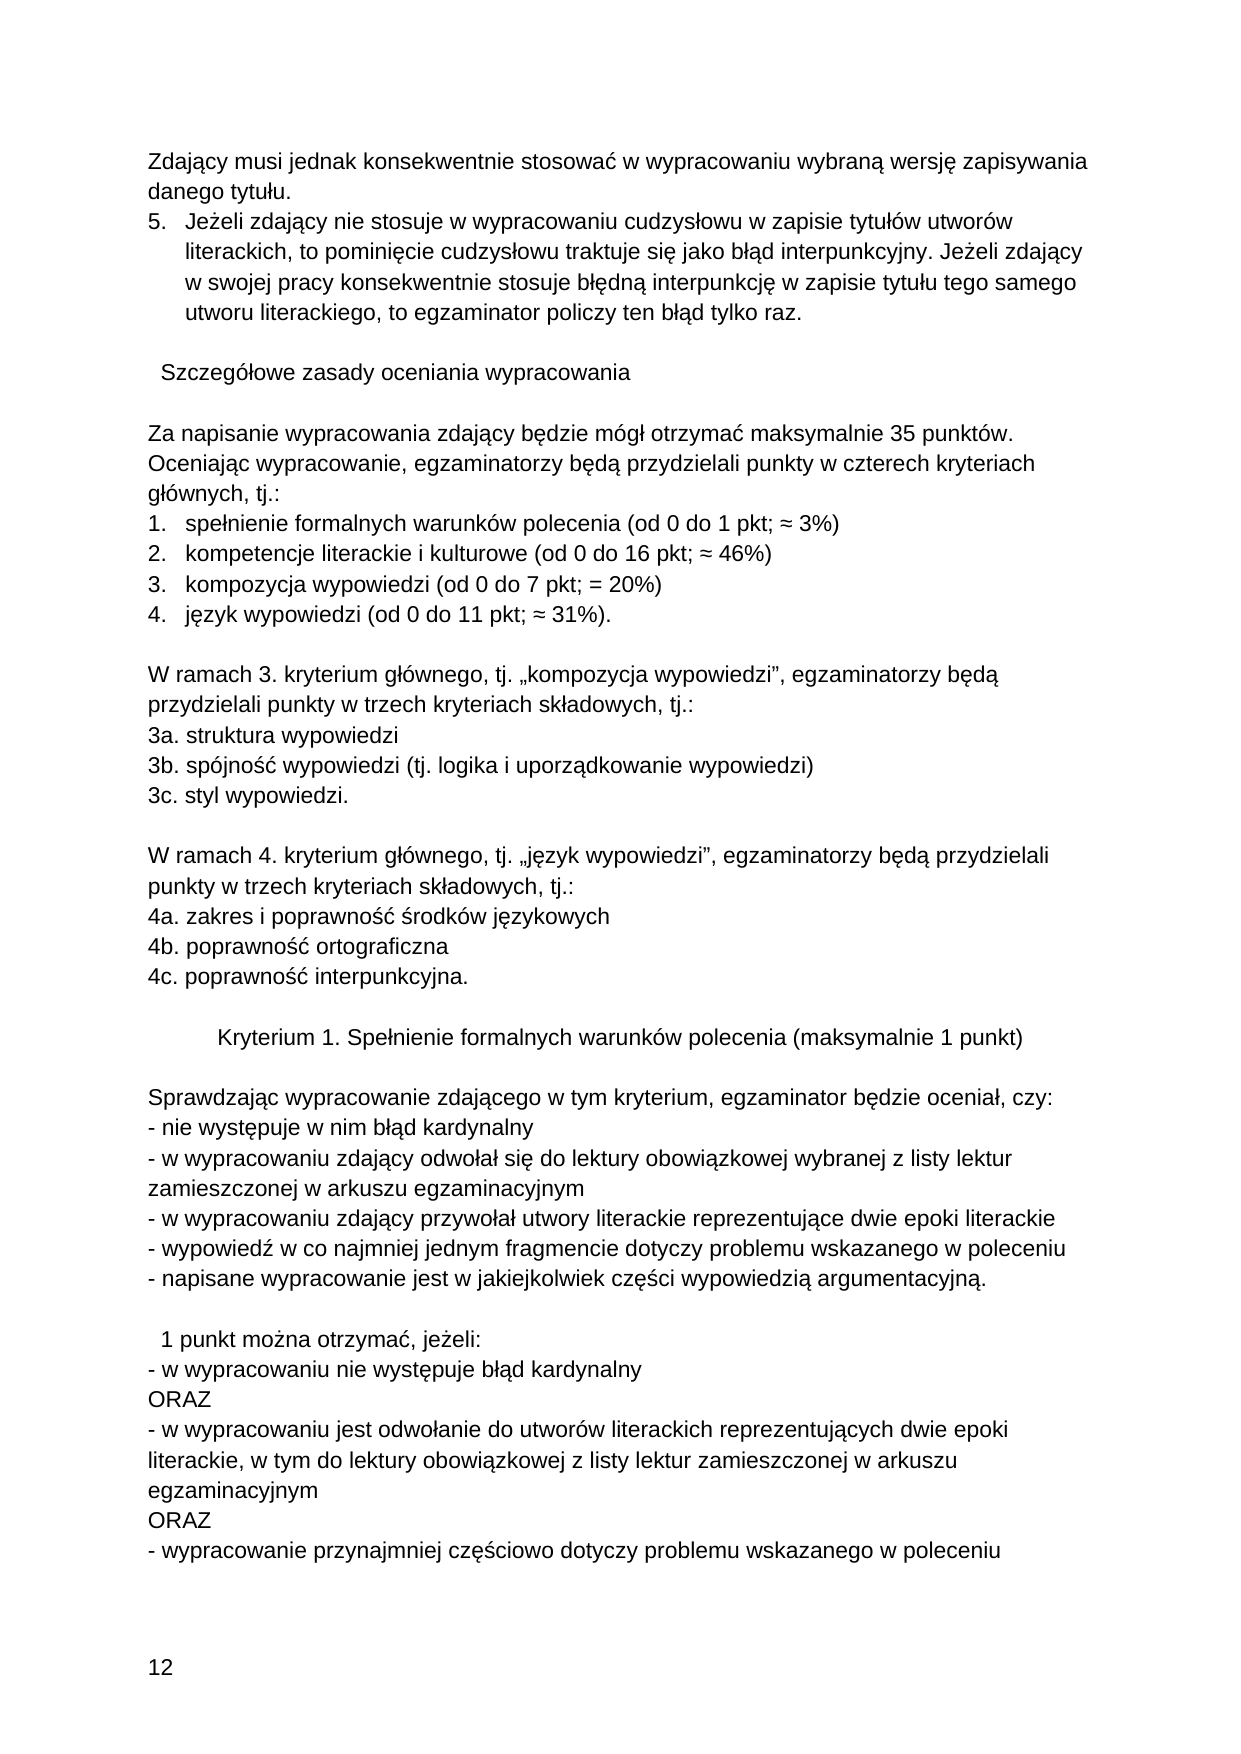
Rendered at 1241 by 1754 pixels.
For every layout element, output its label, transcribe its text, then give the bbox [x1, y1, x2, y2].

text Za napisanie wypracowania zdający będzie mógł otrzymać maksymalnie 35 punktów. Oceniając wypracowanie, egzaminatorzy będą przydzielali punkty w czterech kryteriach głównych, tj.: [148, 419, 1093, 506]
list kompetencje literackie i kulturowe (od 0 do 16 pkt; ≈ 46%) [148, 540, 1093, 567]
list 1 punkt można otrzymać, jeżeli: [148, 1326, 1093, 1352]
text W ramach 3. kryterium głównego, tj. „kompozycja wypowiedzi”, egzaminatorzy będą przydzielali punkty w trzech kryteriach składowych, tj.: [148, 661, 1093, 718]
text - nie występuje w nim błąd kardynalny [148, 1114, 1093, 1141]
text - w wypracowaniu zdający odwołał się do lektury obowiązkowej wybranej z listy lektur zamieszczonej w arkuszu egzaminacyjnym [148, 1144, 1093, 1201]
text 3a. struktura wypowiedzi [148, 722, 1093, 748]
list Jeżeli zdający nie stosuje w wypracowaniu cudzysłowu w zapisie tytułów utworów literackich, to pominięcie cudzysłowu traktuje się jako błąd interpunkcyjny. Jeżeli zdający w swojej pracy konsekwentnie stosuje błędną interpunkcję w zapisie tytułu tego samego utworu literackiego, to egzaminator policzy ten błąd tylko raz. [148, 208, 1093, 325]
text W ramach 4. kryterium głównego, tj. „język wypowiedzi”, egzaminatorzy będą przydzielali punkty w trzech kryteriach składowych, tj.: [148, 842, 1093, 899]
list kompozycja wypowiedzi (od 0 do 7 pkt; = 20%) [148, 571, 1093, 597]
text 4c. poprawność interpunkcyjna. [148, 963, 1093, 989]
text Sprawdzając wypracowanie zdającego w tym kryterium, egzaminator będzie oceniał, czy: [148, 1084, 1093, 1110]
text 3b. spójność wypowiedzi (tj. logika i uporządkowanie wypowiedzi) [148, 752, 1093, 778]
text - napisane wypracowanie jest w jakiejkolwiek części wypowiedzią argumentacyjną. [148, 1265, 1093, 1292]
text - w wypracowaniu nie występuje błąd kardynalny [148, 1356, 1093, 1382]
text Kryterium 1. Spełnienie formalnych warunków polecenia (maksymalnie 1 punkt) [148, 1024, 1093, 1050]
text - wypracowanie przynajmniej częściowo dotyczy problemu wskazanego w poleceniu [148, 1537, 1093, 1563]
list spełnienie formalnych warunków polecenia (od 0 do 1 pkt; ≈ 3%) [148, 510, 1093, 536]
text 4a. zakres i poprawność środków językowych [148, 903, 1093, 929]
text - wypowiedź w co najmniej jednym fragmencie dotyczy problemu wskazanego w poleceniu [148, 1235, 1093, 1261]
text 3c. styl wypowiedzi. [148, 782, 1093, 808]
text - w wypracowaniu zdający przywołał utwory literackie reprezentujące dwie epoki literackie [148, 1205, 1093, 1231]
text Szczegółowe zasady oceniania wypracowania [148, 359, 1093, 385]
text - w wypracowaniu jest odwołanie do utworów literackich reprezentujących dwie epoki literackie, w tym do lektury obowiązkowej z listy lektur zamieszczonej w arkuszu egzaminacyjnym [148, 1416, 1093, 1503]
text ORAZ [148, 1507, 1093, 1533]
list ORAZ [148, 1386, 1093, 1412]
list język wypowiedzi (od 0 do 11 pkt; ≈ 31%). [148, 601, 1093, 627]
text Zdający musi jednak konsekwentnie stosować w wypracowaniu wybraną wersję zapisywania danego tytułu. [148, 148, 1093, 204]
text 4b. poprawność ortograficzna [148, 933, 1093, 959]
